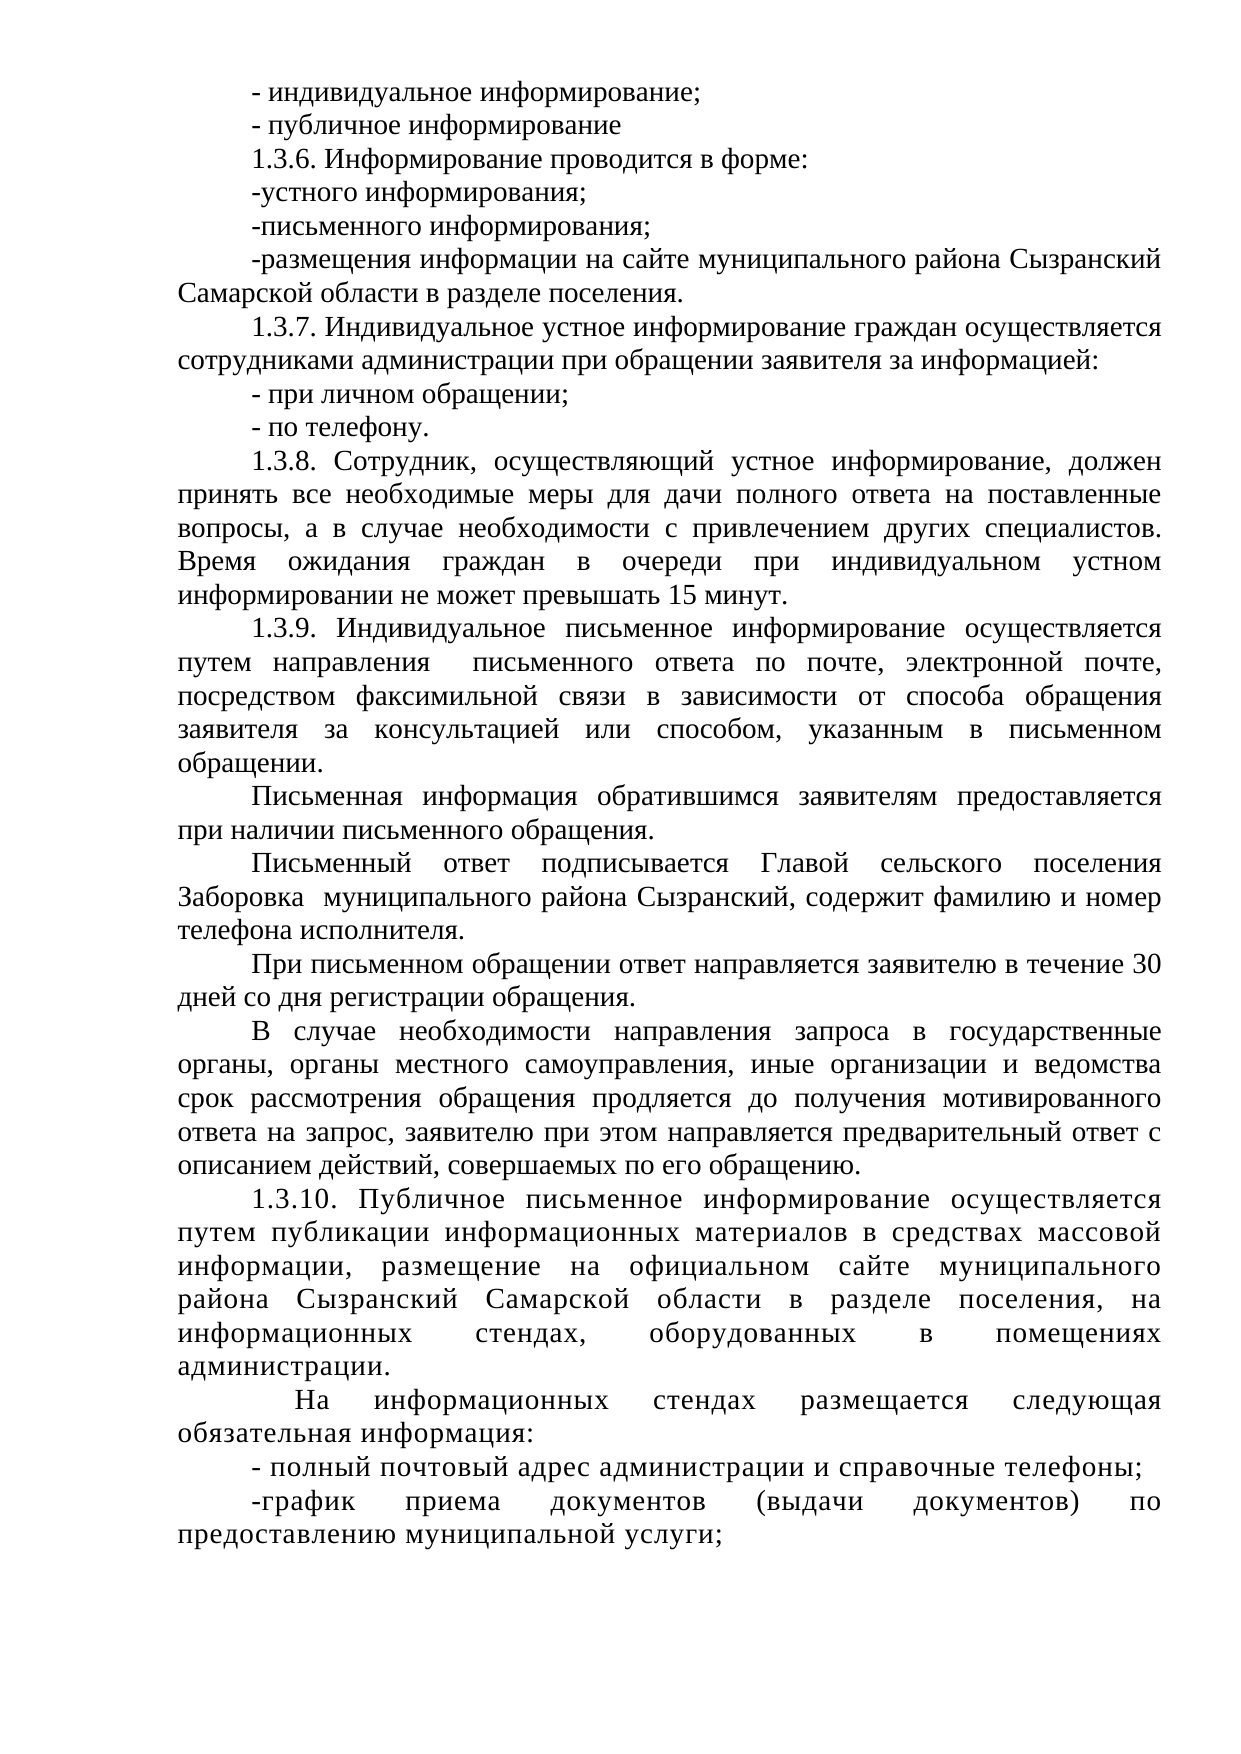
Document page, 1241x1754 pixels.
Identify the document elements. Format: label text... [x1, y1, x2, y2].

text -письменного информирования; [177, 208, 1162, 242]
text Письменный ответ подписывается Главой сельского поселения Заборовка муниципального района Сызранский, содержит фамилию и номер телефона исполнителя. [177, 845, 1162, 946]
text - по телефону. [177, 409, 1162, 443]
text 1.3.10. Публичное письменное информирование осуществляется путем публикации информационных материалов в средствах массовой информации, размещение на официальном сайте муниципального района Сызранский Самарской области в разделе поселения, на информационных стендах, оборудованных в помещениях администрации. [177, 1181, 1162, 1382]
text - индивидуальное информирование; [177, 74, 1162, 107]
text - при личном обращении; [177, 376, 1162, 409]
text 1.3.6. Информирование проводится в форме: [177, 141, 1162, 174]
text При письменном обращении ответ направляется заявителю в течение 30 дней со дня регистрации обращения. [177, 946, 1162, 1013]
text 1.3.9. Индивидуальное письменное информирование осуществляется путем направления письменного ответа по почте, электронной почте, посредством факсимильной связи в зависимости от способа обращения заявителя за консультацией или способом, указанным в письменном обращении. [177, 611, 1162, 778]
text - публичное информирование [177, 107, 1162, 141]
text - полный почтовый адрес администрации и справочные телефоны; [177, 1449, 1162, 1483]
text 1.3.8. Сотрудник, осуществляющий устное информирование, должен принять все необходимые меры для дачи полного ответа на поставленные вопросы, а в случае необходимости с привлечением других специалистов. Время ожидания граждан в очереди при индивидуальном устном информировании не может превышать 15 минут. [177, 443, 1162, 611]
text Письменная информация обратившимся заявителям предоставляется при наличии письменного обращения. [177, 778, 1162, 845]
text -график приема документов (выдачи документов) по предоставлению муниципальной услуги; [177, 1483, 1162, 1550]
text -устного информирования; [177, 174, 1162, 208]
text В случае необходимости направления запроса в государственные органы, органы местного самоуправления, иные организации и ведомства срок рассмотрения обращения продляется до получения мотивированного ответа на запрос, заявителю при этом направляется предварительный ответ с описанием действий, совершаемых по его обращению. [177, 1013, 1162, 1181]
text 1.3.7. Индивидуальное устное информирование граждан осуществляется сотрудниками администрации при обращении заявителя за информацией: [177, 309, 1162, 376]
text -размещения информации на сайте муниципального района Сызранский Самарской области в разделе поселения. [177, 242, 1162, 309]
text На информационных стендах размещается следующая обязательная информация: [177, 1382, 1162, 1449]
